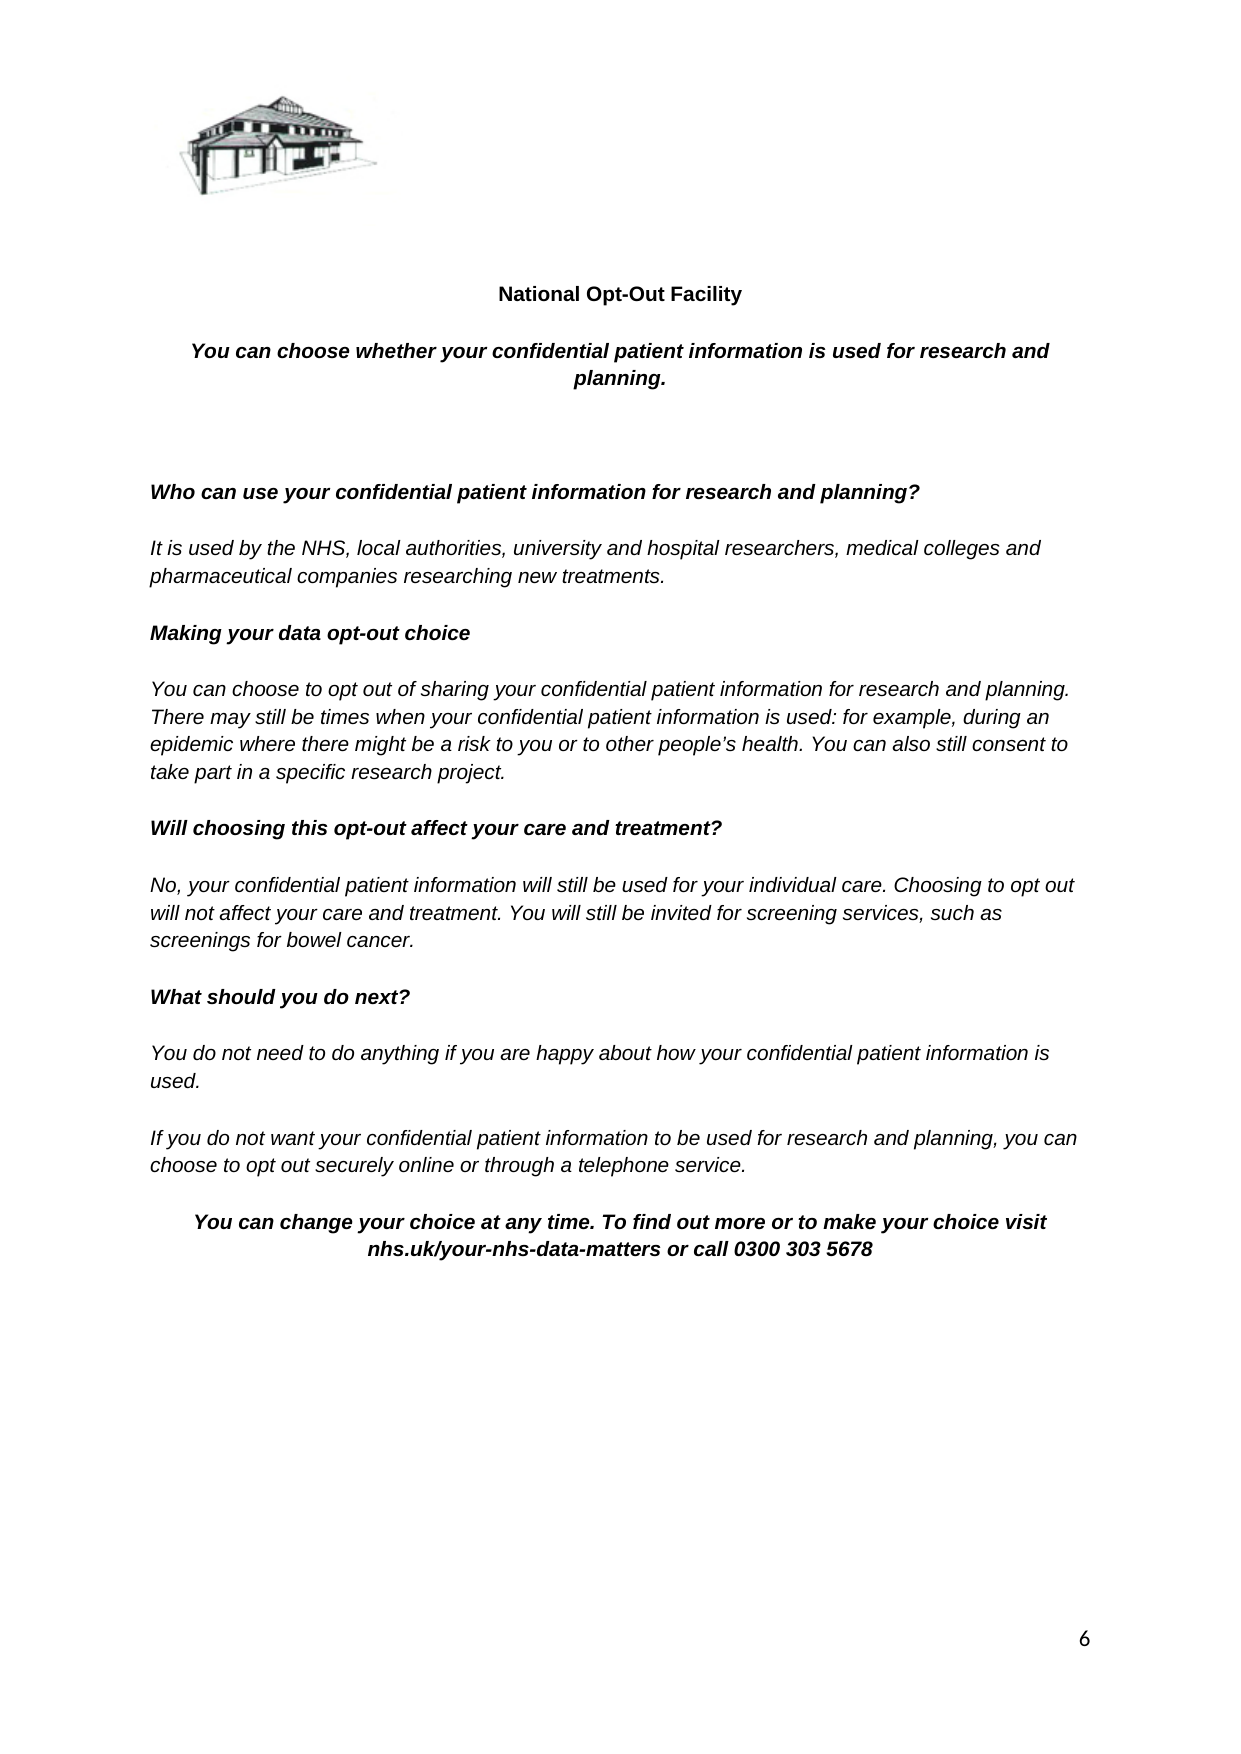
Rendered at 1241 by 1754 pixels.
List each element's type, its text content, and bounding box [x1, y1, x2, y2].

text You can change your choice at any time. To find out more or to make your choice visit nhs.uk/your-nhs-data-matters or call 0300 303 5678 [150, 1209, 1090, 1261]
text You can choose to opt out of sharing your confidential patient information for research and planning. There may still be times when your confidential patient information is used: for example, during an epidemic where there might be a risk to you or to other people’s health. You can also still consent to take part in a specific research project. [150, 677, 1090, 783]
picture [150, 73, 404, 226]
text National Opt-Out Facility [150, 282, 1090, 306]
text It is used by the NHS, local authorities, university and hospital researchers, medical colleges and pharmaceutical companies researching new treatments. [150, 536, 1090, 588]
text What should you do next? [150, 984, 1090, 1008]
text Making your data opt-out choice [150, 620, 1090, 644]
text If you do not want your confidential patient information to be used for research and planning, you can choose to opt out securely online or through a telephone service. [150, 1125, 1090, 1177]
text Will choosing this opt-out affect your care and treatment? [150, 816, 1090, 840]
text Who can use your confidential patient information for research and planning? [150, 479, 1090, 503]
text You can choose whether your confidential patient information is used for research and planning. [150, 339, 1090, 390]
text You do not need to do anything if you are happy about how your confidential patient information is used. [150, 1041, 1090, 1093]
text No, your confidential patient information will still be used for your individual care. Choosing to opt out will not affect your care and treatment. You will still be invited for screening services, such as screenings for bowel cancer. [150, 873, 1090, 952]
